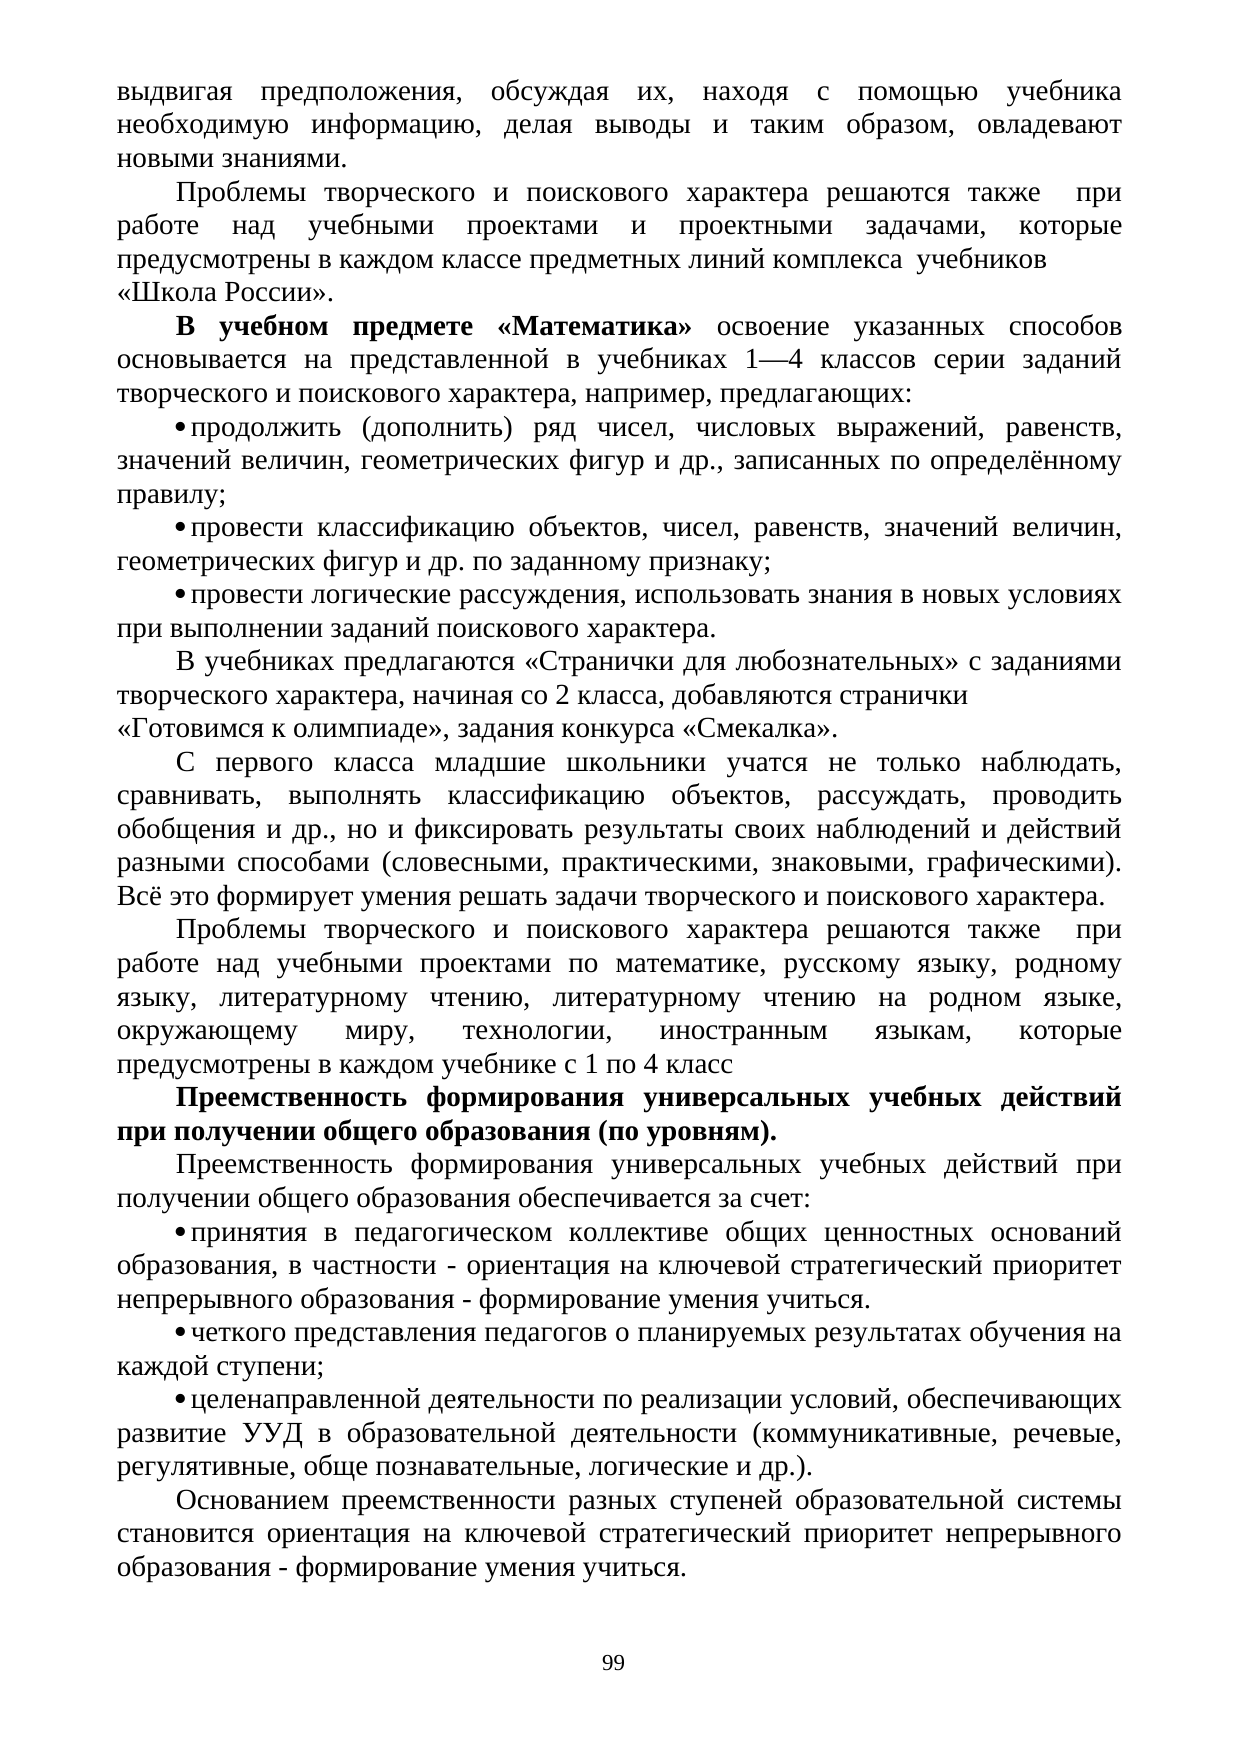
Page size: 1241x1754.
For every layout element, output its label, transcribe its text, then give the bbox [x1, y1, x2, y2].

list продолжить (дополнить) ряд чисел, числовых выражений, равенств, значений величин, геометрических фигур и др., записанных по определённому правилу; [117, 409, 1123, 509]
text Основанием преемственности разных ступеней образовательной системы становится ориентация на ключевой стратегический приоритет непрерывного образования - формирование умения учиться. [117, 1482, 1123, 1583]
text С первого класса младшие школьники учатся не только наблюдать, сравнивать, выполнять классификацию объектов, рассуждать, проводить обобщения и др., но и фиксировать результаты своих наблюдений и действий разными способами (словесными, практическими, знаковыми, графическими). Всё это формирует умения решать задачи творческого и поискового характера. [117, 744, 1123, 912]
list принятия в педагогическом коллективе общих ценностных оснований образования, в частности - ориентация на ключевой стратегический приоритет непрерывного образования - формирование умения учиться. [117, 1214, 1123, 1314]
list целенаправленной деятельности по реализации условий, обеспечивающих развитие УУД в образовательной деятельности (коммуникативные, речевые, регулятивные, обще познавательные, логические и др.). [117, 1381, 1123, 1482]
text Проблемы творческого и поискового характера решаются также при работе над учебными проектами и проектными задачами, которые предусмотрены в каждом классе предметных линий комплекса учебников [117, 174, 1123, 274]
text В учебном предмете «Математика» освоение указанных способов основывается на представленной в учебниках 1—4 классов серии заданий творческого и поискового характера, например, предлагающих: [117, 308, 1123, 409]
list провести классификацию объектов, чисел, равенств, значений величин, геометрических фигур и др. по заданному признаку; [117, 509, 1123, 576]
list четкого представления педагогов о планируемых результатах обучения на каждой ступени; [117, 1314, 1123, 1381]
text Преемственность формирования универсальных учебных действий при получении общего образования обеспечивается за счет: [117, 1147, 1122, 1214]
text «Готовимся к олимпиаде», задания конкурса «Смекалка». [117, 711, 1240, 744]
list провести логические рассуждения, использовать знания в новых условиях при выполнении заданий поискового характера. [117, 576, 1123, 643]
text «Школа России». [117, 274, 1240, 308]
subtitle Преемственность формирования универсальных учебных действий при получении общего образования (по уровням). [117, 1079, 1123, 1147]
text выдвигая предположения, обсуждая их, находя с помощью учебника необходимую информацию, делая выводы и таким образом, овладевают новыми знаниями. [117, 73, 1123, 174]
text Проблемы творческого и поискового характера решаются также при работе над учебными проектами по математике, русскому языку, родному языку, литературному чтению, литературному чтению на родном языке, окружающему миру, технологии, иностранным языкам, которые предусмотрены в каждом учебнике с 1 по 4 класс [117, 912, 1123, 1079]
text В учебниках предлагаются «Странички для любознательных» с заданиями творческого характера, начиная со 2 класса, добавляются странички [117, 643, 1123, 711]
